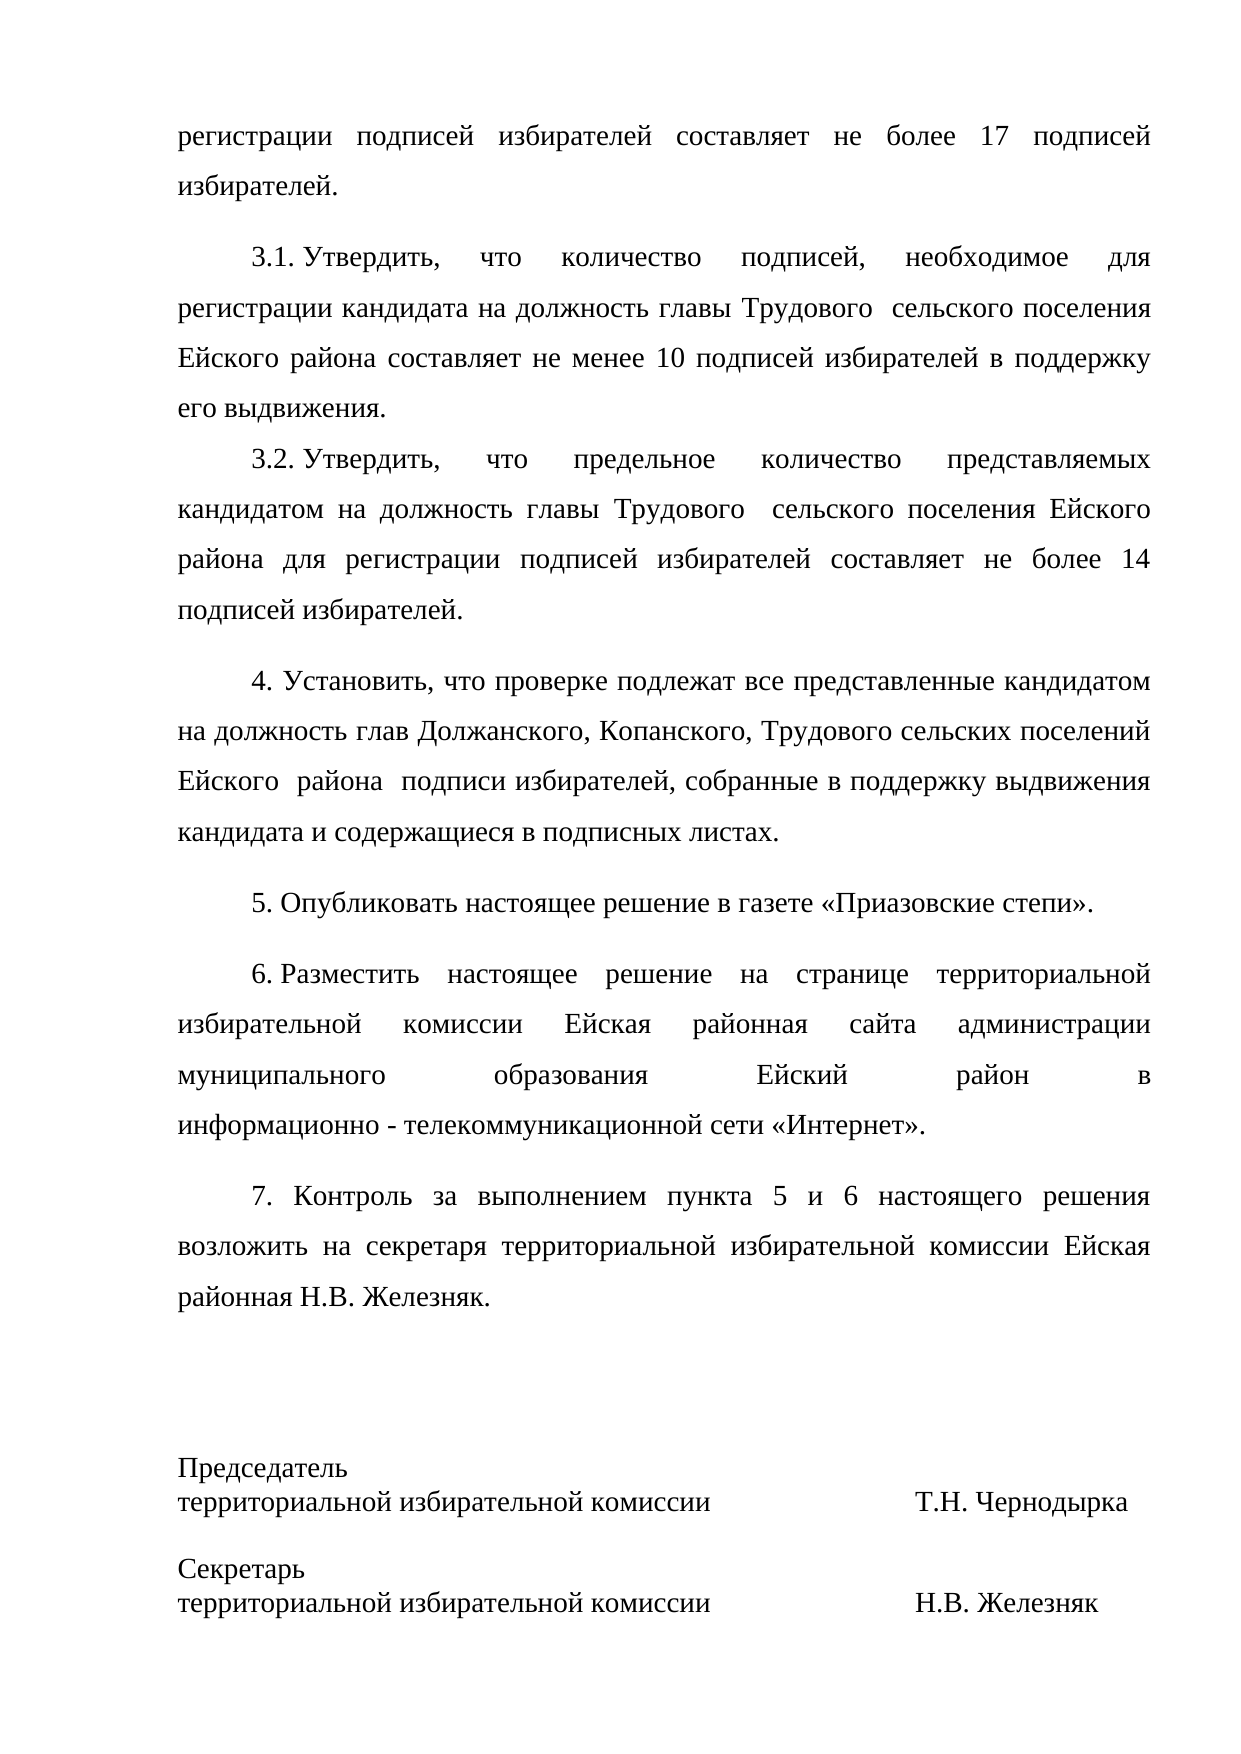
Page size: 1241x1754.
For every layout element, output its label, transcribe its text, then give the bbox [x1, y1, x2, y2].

text территориальной избирательной комиссии Н.В. Железняк [177, 1585, 1152, 1618]
text 6. Разместить настоящее решение на странице территориальной избирательной комиссии Ейская районная сайта администрации муниципального образования Ейский район в информационно - телекоммуникационной сети «Интернет». [177, 956, 1152, 1141]
text Секретарь [177, 1551, 1152, 1585]
text 3.2. Утвердить, что предельное количество представляемых кандидатом на должность главы Трудового сельского поселения Ейского района для регистрации подписей избирателей составляет не более 14 подписей избирателей. [177, 441, 1152, 625]
text 5. Опубликовать настоящее решение в газете «Приазовские степи». [177, 885, 1152, 918]
text 3.1. Утвердить, что количество подписей, необходимое для регистрации кандидата на должность главы Трудового сельского поселения Ейского района составляет не менее 10 подписей избирателей в поддержку его выдвижения. [177, 239, 1152, 424]
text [177, 118, 1152, 202]
text 4. Установить, что проверке подлежат все представленные кандидатом на должность глав Должанского, Копанского, Трудового сельских поселений Ейского района подписи избирателей, собранные в поддержку выдвижения кандидата и содержащиеся в подписных листах. [177, 663, 1152, 847]
text 7. Контроль за выполнением пункта 5 и 6 настоящего решения возложить на секретаря территориальной избирательной комиссии Ейская районная Н.В. Железняк. [177, 1178, 1152, 1312]
text территориальной избирательной комиссии Т.Н. Чернодырка [177, 1484, 1152, 1518]
text Председатель [177, 1451, 1152, 1484]
